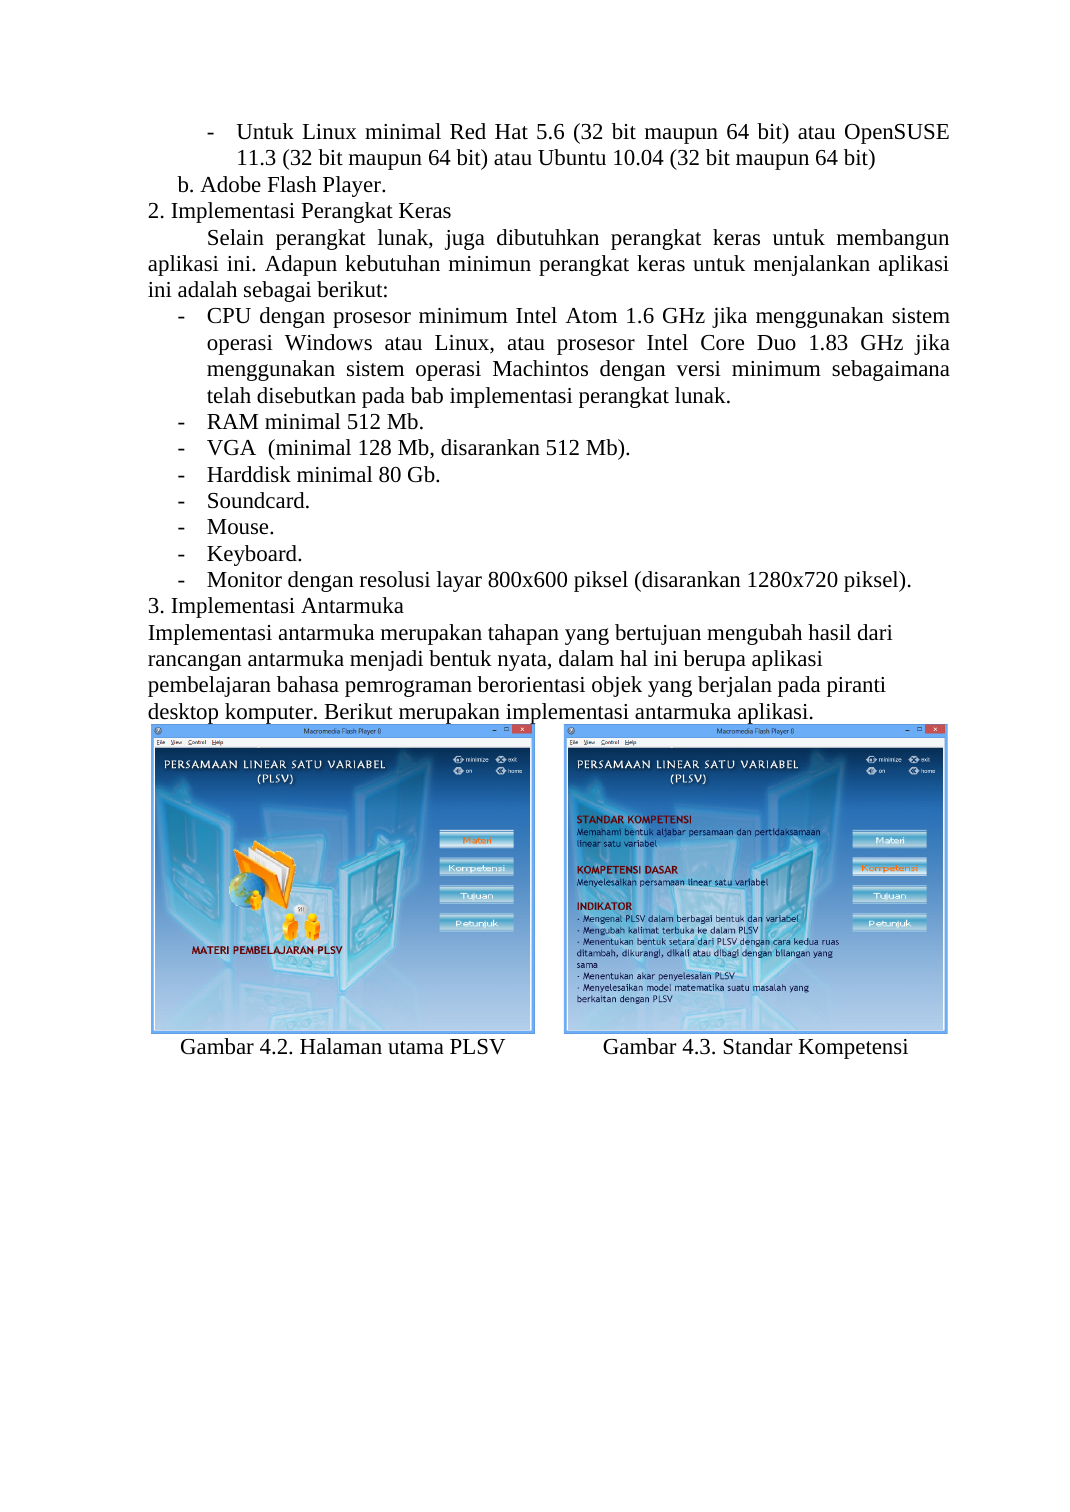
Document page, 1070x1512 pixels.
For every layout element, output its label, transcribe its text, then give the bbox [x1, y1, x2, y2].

picture [151, 724, 535, 1034]
list CPU dengan prosesor minimum Intel Atom 1.6 GHz jika menggunakan sistem operasi Windows atau Linux, atau prosesor Intel Core Duo 1.83 GHz jika menggunakan sistem operasi Machintos dengan versi minimum sebagaimana telah disebutkan pada bab implementasi perangkat lunak. [177, 303, 951, 408]
list RAM minimal 512 Mb. [177, 408, 951, 434]
list Keyboard. [177, 540, 951, 566]
list Soundcard. [177, 487, 951, 513]
table_header Gambar 4.3. Standar Kompetensi [549, 724, 962, 1086]
list Mouse. [177, 513, 951, 540]
text Implementasi antarmuka merupakan tahapan yang bertujuan mengubah hasil dari rancangan antarmuka menjadi bentuk nyata, dalam hal ini berupa aplikasi pembelajaran bahasa pemrograman berorientasi objek yang berjalan pada piranti desktop komputer. Berikut merupakan implementasi antarmuka aplikasi. [148, 619, 951, 724]
list Untuk Linux minimal Red Hat 5.6 (32 bit maupun 64 bit) atau OpenSUSE 11.3 (32 bit maupun 64 bit) atau Ubuntu 10.04 (32 bit maupun 64 bit) [207, 118, 951, 171]
list Harddisk minimal 80 Gb. [177, 461, 951, 487]
table_header Gambar 4.2. Halaman utama PLSV [136, 724, 549, 1086]
picture [563, 724, 948, 1034]
text b. Adobe Flash Player. [177, 171, 951, 197]
text 3. Implementasi Antarmuka [148, 592, 951, 619]
list Monitor dengan resolusi layar 800x600 piksel (disarankan 1280x720 piksel). [177, 566, 951, 592]
text Selain perangkat lunak, juga dibutuhkan perangkat keras untuk membangun aplikasi ini. Adapun kebutuhan minimun perangkat keras untuk menjalankan aplikasi ini adalah sebagai berikut: [148, 223, 951, 303]
list VGA (minimal 128 Mb, disarankan 512 Mb). [177, 434, 951, 461]
text 2. Implementasi Perangkat Keras [148, 197, 951, 223]
